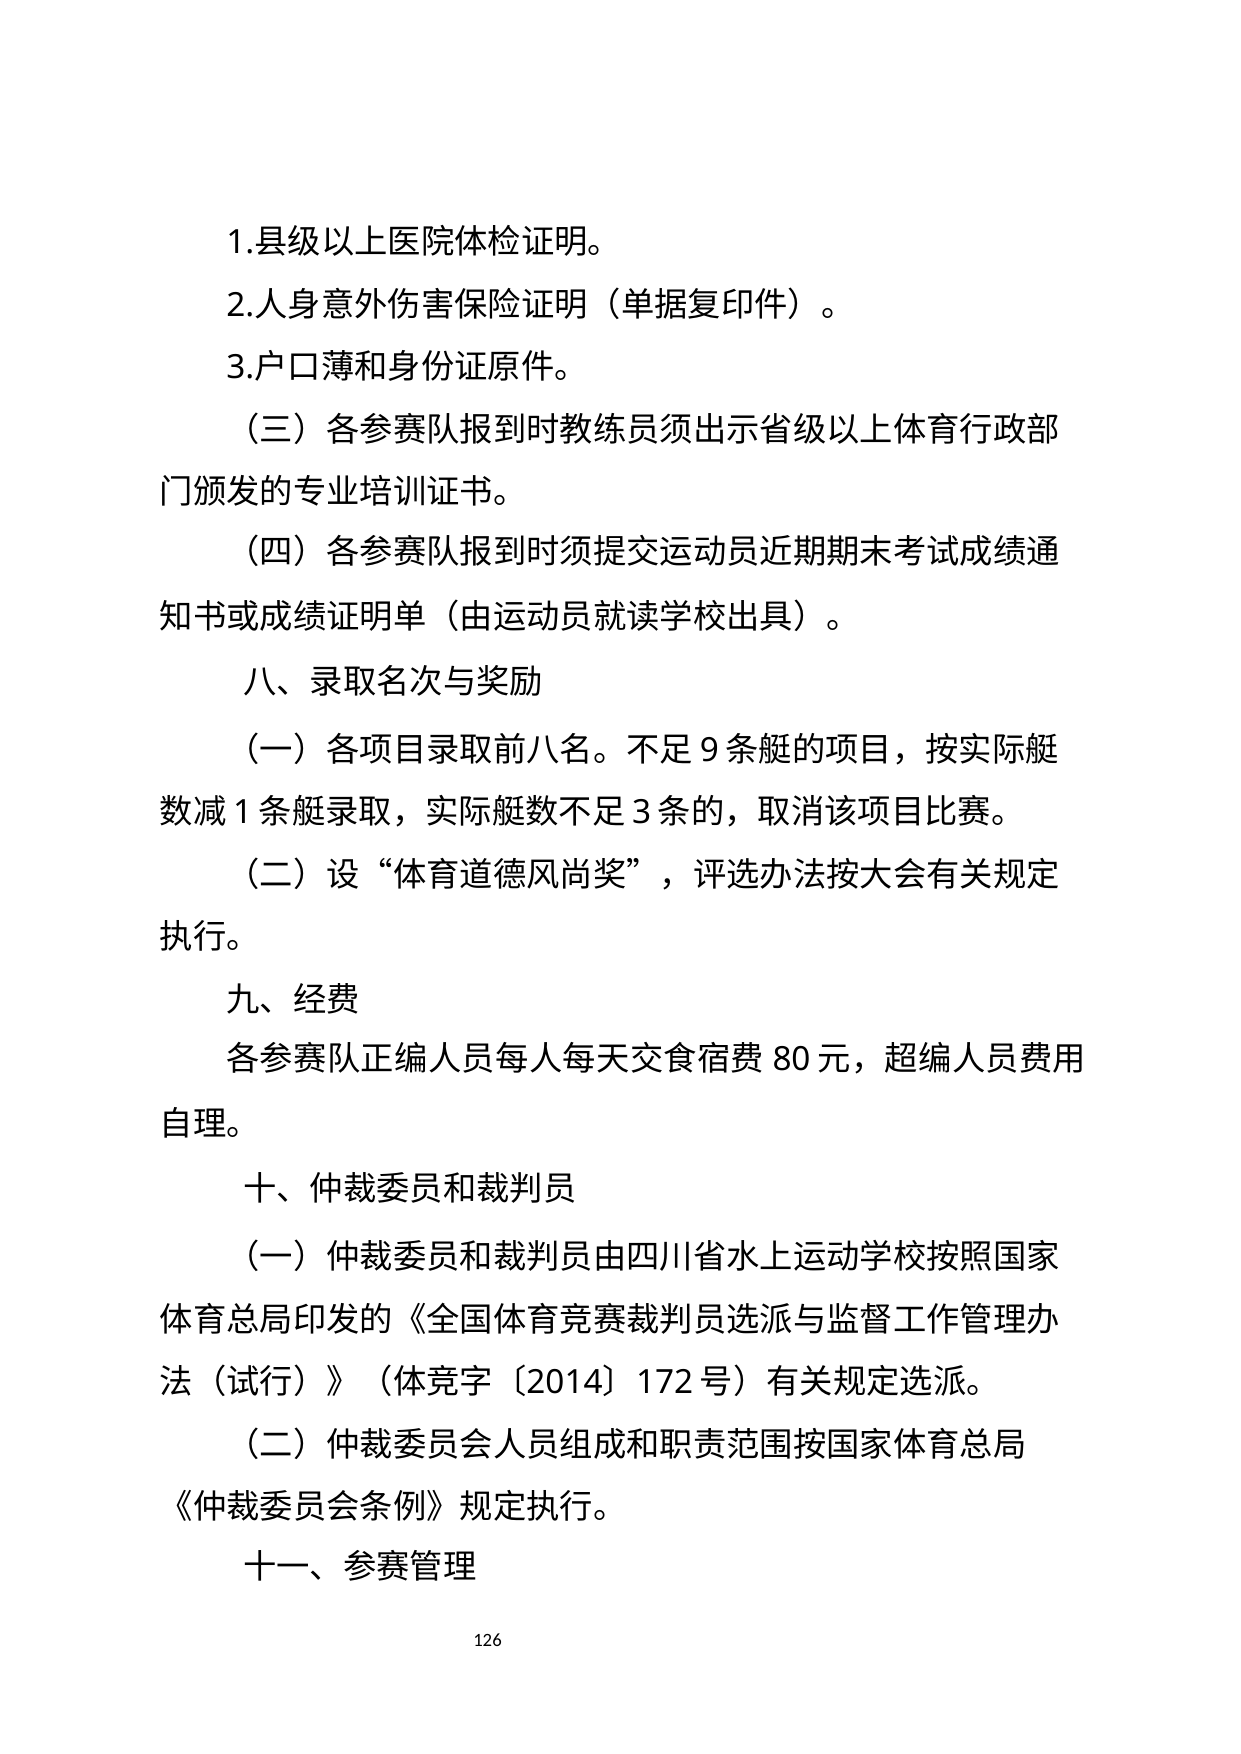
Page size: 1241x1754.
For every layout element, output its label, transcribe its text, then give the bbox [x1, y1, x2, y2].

text 1.县级以上医院体检证明。 [159, 204, 1087, 266]
text 十、仲裁委员和裁判员 [159, 1154, 1087, 1219]
text （一）各项目录取前八名。不足9条艇的项目，按实际艇数减1条艇录取，实际艇数不足3条的，取消该项目比赛。 [159, 711, 1087, 836]
text 十一、参赛管理 [159, 1531, 1087, 1596]
text （二）设“体育道德风尚奖”，评选办法按大会有关规定执行。 [159, 836, 1087, 961]
text 2.人身意外伤害保险证明（单据复印件）。 [159, 266, 1087, 329]
text （一）仲裁委员和裁判员由四川省水上运动学校按照国家体育总局印发的《全国体育竞赛裁判员选派与监督工作管理办法（试行）》（体竞字〔2014〕172号）有关规定选派。 [159, 1219, 1087, 1406]
text 九、经费 [159, 961, 1087, 1024]
text （二）仲裁委员会人员组成和职责范围按国家体育总局《仲裁委员会条例》规定执行。 [159, 1406, 1087, 1531]
text （四）各参赛队报到时须提交运动员近期期末考试成绩通知书或成绩证明单（由运动员就读学校出具）。 [159, 516, 1087, 646]
text （三）各参赛队报到时教练员须出示省级以上体育行政部门颁发的专业培训证书。 [159, 391, 1087, 516]
text 3.户口薄和身份证原件。 [159, 329, 1087, 391]
text 八、录取名次与奖励 [159, 646, 1087, 711]
text 各参赛队正编人员每人每天交食宿费80元，超编人员费用自理。 [159, 1024, 1087, 1154]
